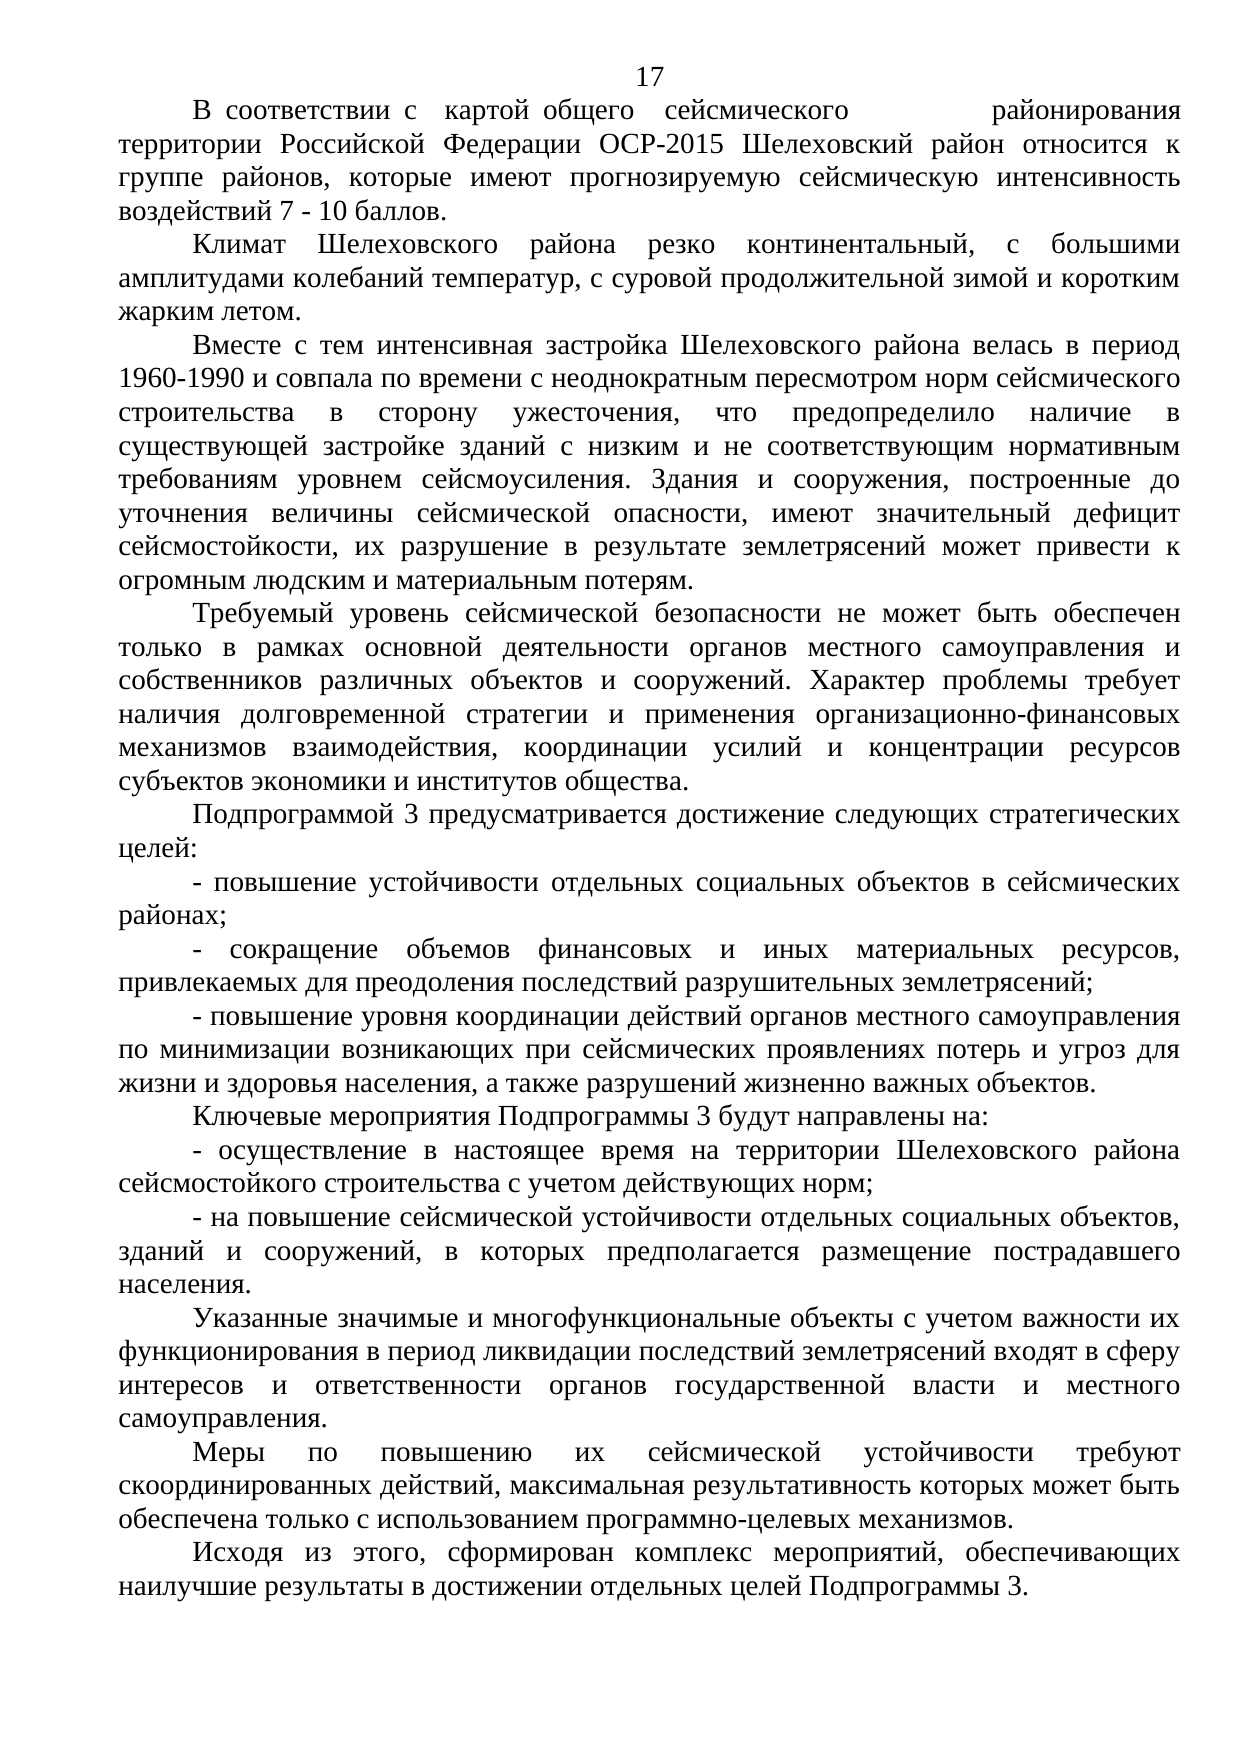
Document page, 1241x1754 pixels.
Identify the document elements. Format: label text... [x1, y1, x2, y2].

text Указанные значимые и многофункциональные объекты с учетом важности их функционирования в период ликвидации последствий землетрясений входят в сферу интересов и ответственности органов государственной власти и местного самоуправления. [118, 1300, 1181, 1434]
text Климат Шелеховского района резко континентальный, с большими амплитудами колебаний температур, с суровой продолжительной зимой и коротким жарким летом. [118, 226, 1181, 327]
text - сокращение объемов финансовых и иных материальных ресурсов, привлекаемых для преодоления последствий разрушительных землетрясений; [118, 931, 1181, 998]
text Ключевые мероприятия Подпрограммы 3 будут направлены на: [118, 1098, 1181, 1132]
text Вместе с тем интенсивная застройка Шелеховского района велась в период 1960-1990 и совпала по времени с неоднократным пересмотром норм сейсмического строительства в сторону ужесточения, что предопределило наличие в существующей застройке зданий с низким и не соответствующим нормативным требованиям уровнем сейсмоусиления. Здания и сооружения, построенные до уточнения величины сейсмической опасности, имеют значительный дефицит сейсмостойкости, их разрушение в результате землетрясений может привести к огромным людским и материальным потерям. [118, 327, 1181, 595]
text - осуществление в настоящее время на территории Шелеховского района сейсмостойкого строительства с учетом действующих норм; [118, 1132, 1181, 1199]
text - повышение устойчивости отдельных социальных объектов в сейсмических районах; [118, 864, 1181, 931]
text Подпрограммой 3 предусматривается достижение следующих стратегических целей: [118, 797, 1181, 864]
text Требуемый уровень сейсмической безопасности не может быть обеспечен только в рамках основной деятельности органов местного самоуправления и собственников различных объектов и сооружений. Характер проблемы требует наличия долговременной стратегии и применения организационно-финансовых механизмов взаимодействия, координации усилий и концентрации ресурсов субъектов экономики и институтов общества. [118, 595, 1181, 797]
text - на повышение сейсмической устойчивости отдельных социальных объектов, зданий и сооружений, в которых предполагается размещение пострадавшего населения. [118, 1199, 1181, 1300]
text Меры по повышению их сейсмической устойчивости требуют скоординированных действий, максимальная результативность которых может быть обеспечена только с использованием программно-целевых механизмов. [118, 1434, 1181, 1534]
text В соответствии с картой общего сейсмического районирования территории Российской Федерации ОСР-2015 Шелеховский район относится к группе районов, которые имеют прогнозируемую сейсмическую интенсивность воздействий 7 - 10 баллов. [118, 92, 1181, 226]
text Исходя из этого, сформирован комплекс мероприятий, обеспечивающих наилучшие результаты в достижении отдельных целей Подпрограммы 3. [118, 1534, 1181, 1602]
text - повышение уровня координации действий органов местного самоуправления по минимизации возникающих при сейсмических проявлениях потерь и угроз для жизни и здоровья населения, а также разрушений жизненно важных объектов. [118, 998, 1181, 1098]
